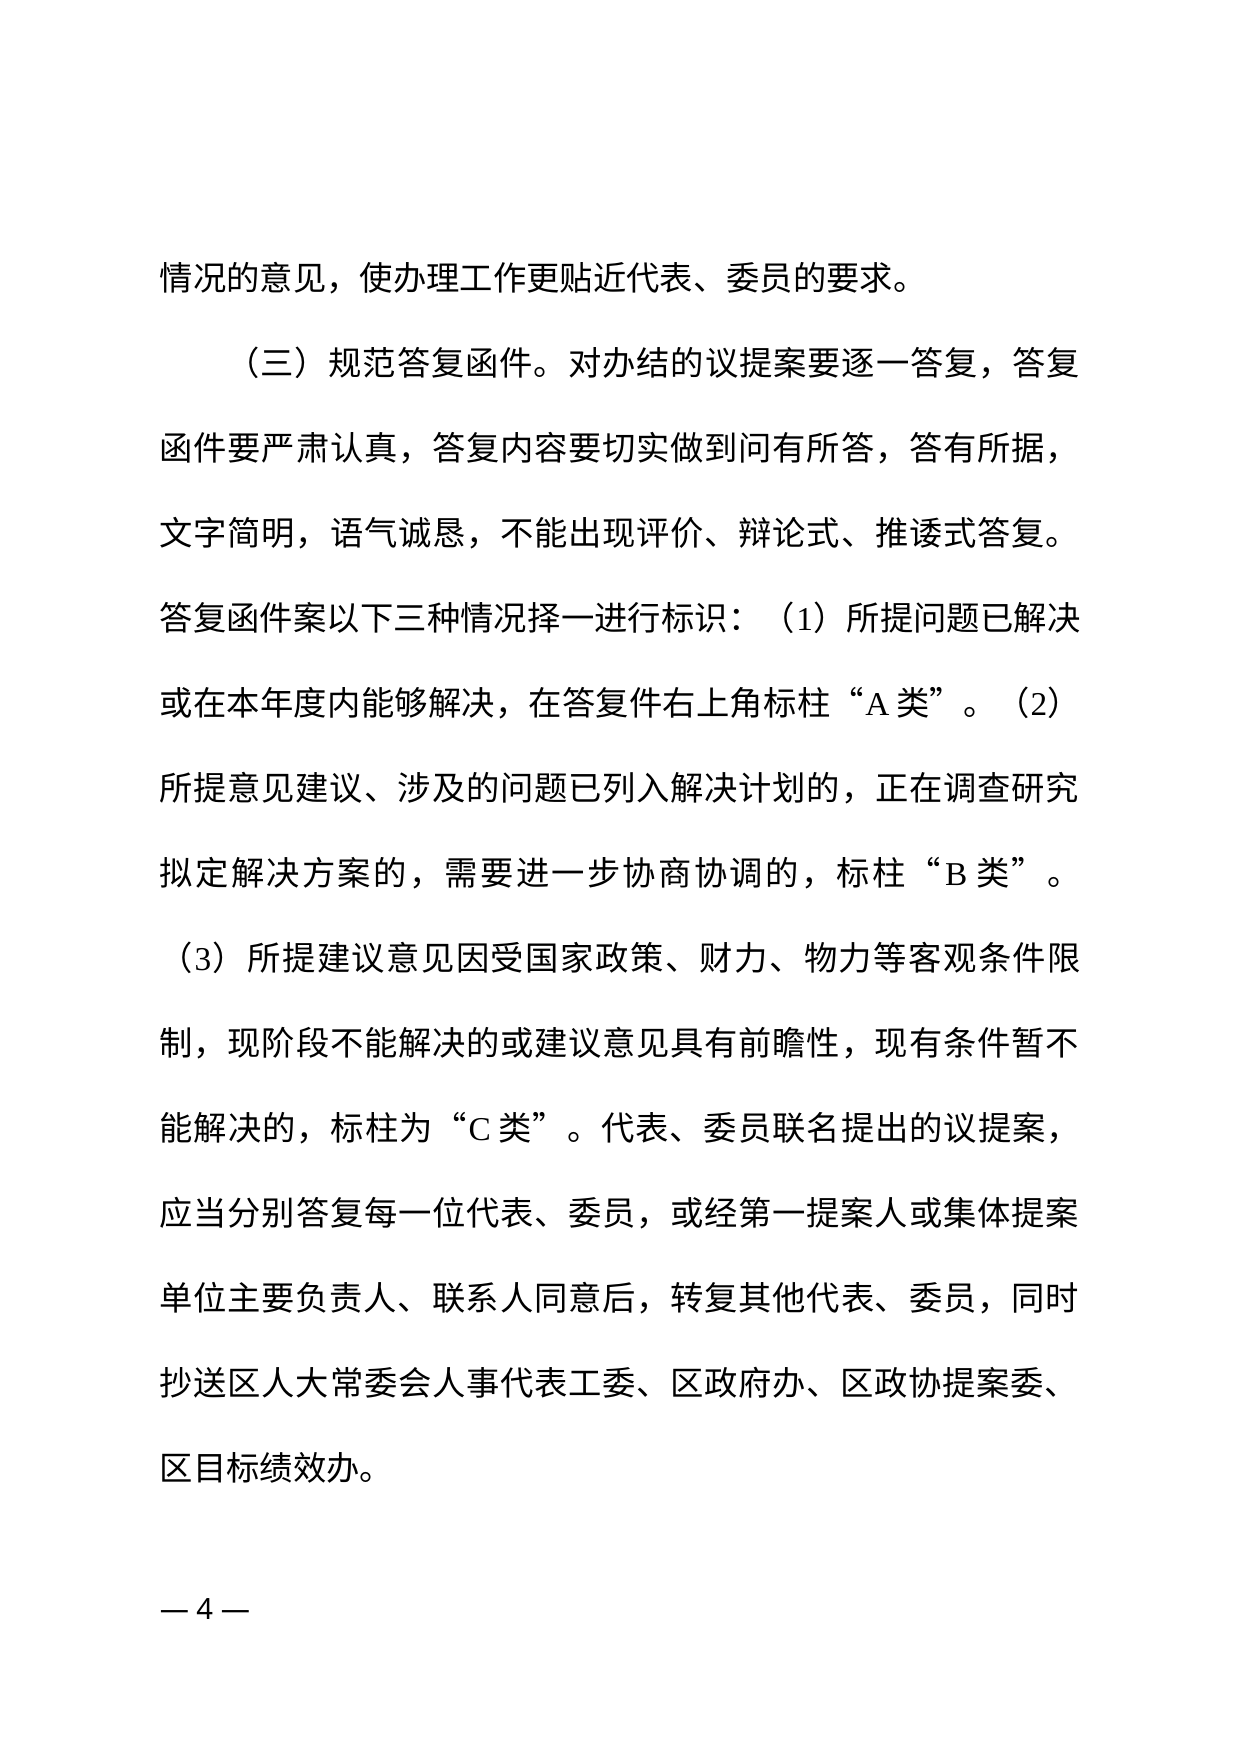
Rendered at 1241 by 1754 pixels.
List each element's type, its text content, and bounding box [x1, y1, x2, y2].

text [159, 233, 1081, 318]
text （三）规范答复函件。对办结的议提案要逐一答复，答复函件要严肃认真，答复内容要切实做到问有所答，答有所据，文字简明，语气诚恳，不能出现评价、辩论式、推诿式答复。答复函件案以下三种情况择一进行标识：（1）所提问题已解决或在本年度内能够解决，在答复件右上角标柱“A类”。（2）所提意见建议、涉及的问题已列入解决计划的，正在调查研究拟定解决方案的，需要进一步协商协调的，标柱“B类”。（3）所提建议意见因受国家政策、财力、物力等客观条件限制，现阶段不能解决的或建议意见具有前瞻性，现有条件暂不能解决的，标柱为“C类”。代表、委员联名提出的议提案，应当分别答复每一位代表、委员，或经第一提案人或集体提案单位主要负责人、联系人同意后，转复其他代表、委员，同时抄送区人大常委会人事代表工委、区政府办、区政协提案委、区目标绩效办。 [159, 318, 1081, 1508]
